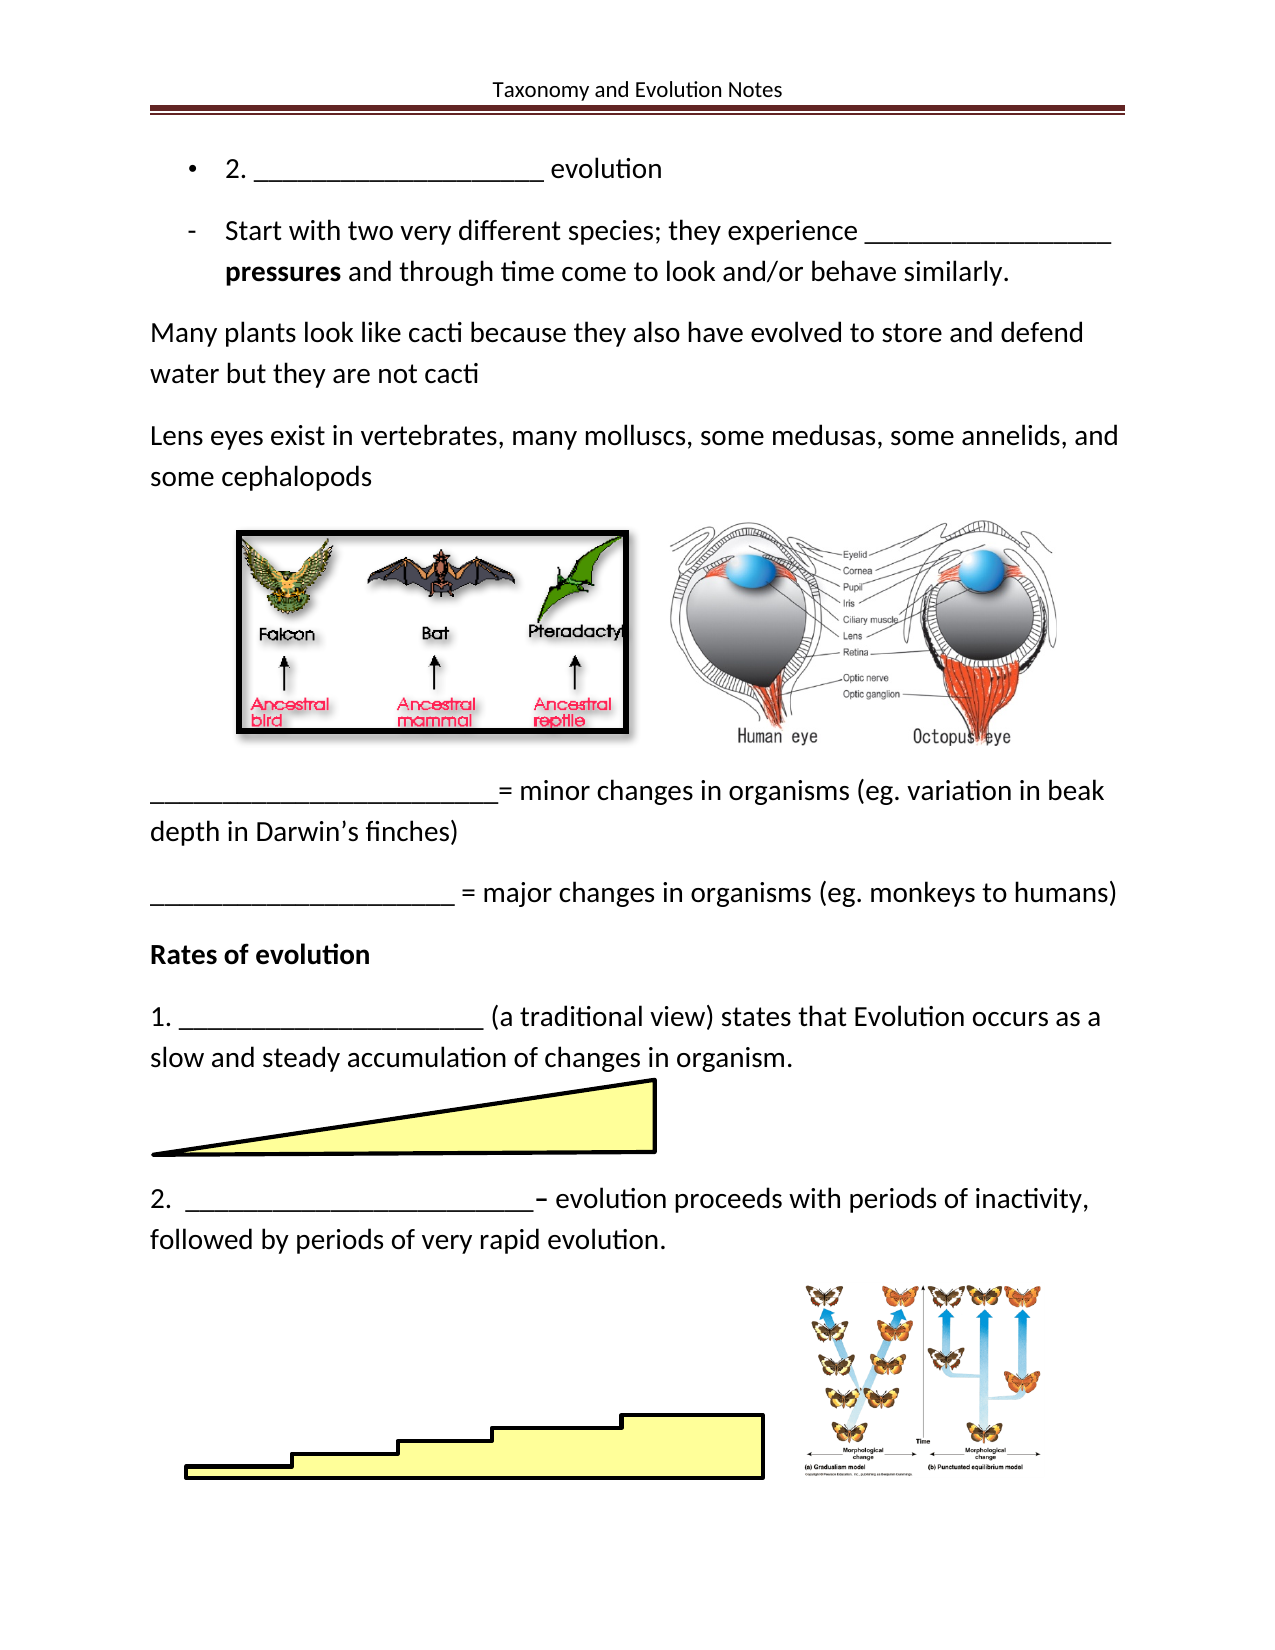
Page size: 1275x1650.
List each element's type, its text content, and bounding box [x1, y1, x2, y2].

text Lens eyes exist in vertebrates, many molluscs, some medusas, some annelids, and some cephalopods [150, 417, 1125, 494]
picture [242, 536, 623, 728]
text _____________________ = major changes in organisms (eg. monkeys to humans) [150, 874, 1125, 910]
list Start with two very different species; they experience _________________ pressures and through time come to look and/or behave similarly. [187, 212, 1125, 288]
text 1. _____________________ (a traditional view) states that Evolution occurs as a slow and steady accumulation of changes in organism. [150, 998, 1125, 1155]
picture [802, 1282, 1045, 1478]
list 2. ____________________ evolution [187, 150, 1125, 186]
text Rates of evolution [150, 936, 1125, 972]
text 2. ________________________– evolution proceeds with periods of inactivity, followed by periods of very rapid evolution. [150, 1180, 1125, 1256]
text ________________________= minor changes in organisms (eg. variation in beak depth in Darwin’s finches) [150, 772, 1125, 848]
text Many plants look like cacti because they also have evolved to store and defend water but they are not cacti [150, 314, 1125, 391]
picture [668, 520, 1057, 746]
